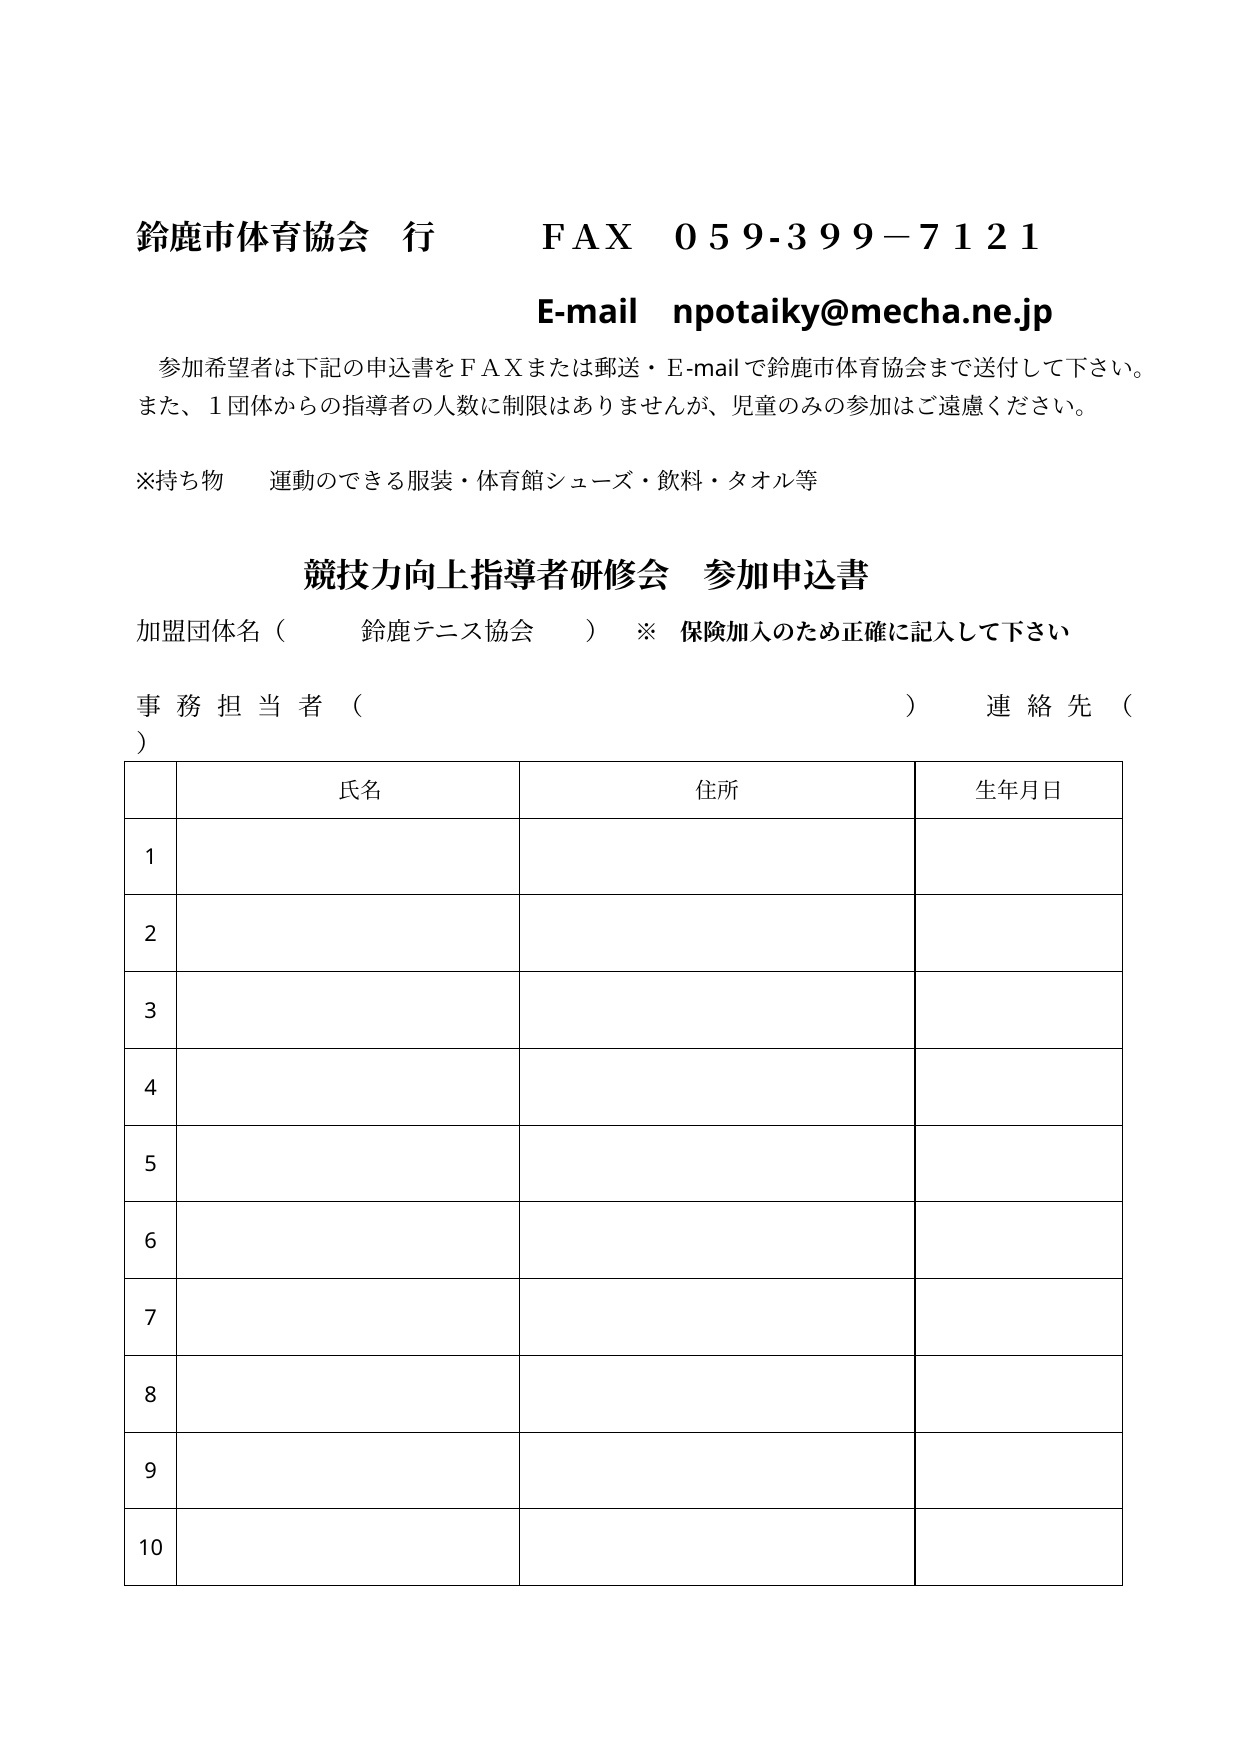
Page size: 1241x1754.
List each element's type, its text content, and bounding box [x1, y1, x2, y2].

table_cell 9 [125, 1433, 176, 1508]
table_cell [520, 895, 914, 971]
table_cell [200, 972, 519, 1048]
text ※持ち物 運動のできる服装・体育館シューズ・飲料・タオル等 [136, 461, 1134, 498]
text 参加希望者は下記の申込書をＦＡＸまたは郵送・Ｅ-mailで鈴鹿市体育協会まで送付して下さい。 [136, 348, 1134, 386]
table_cell [177, 1049, 200, 1124]
table_cell [177, 1433, 200, 1508]
text 鈴鹿市体育協会 行 ＦＡＸ ０５９-３９９－７１２１ [136, 198, 1134, 273]
table_cell [916, 1279, 1122, 1355]
table_cell [520, 1279, 914, 1355]
table_cell [177, 895, 200, 971]
table_cell [916, 1356, 1122, 1432]
table_cell [520, 972, 914, 1048]
table_cell [200, 1126, 519, 1201]
table_cell [177, 1356, 200, 1432]
table_cell [200, 1356, 519, 1432]
table_cell [916, 972, 1122, 1048]
table_cell [177, 1279, 200, 1355]
table_cell [200, 895, 519, 971]
table_cell [520, 819, 914, 894]
text 競技力向上指導者研修会 参加申込書 [136, 536, 1134, 611]
table_cell 2 [125, 895, 176, 971]
table_cell 3 [125, 972, 176, 1048]
table_cell [520, 1202, 914, 1278]
text 加盟団体名（ 鈴鹿テニス協会 ） ※ 保険加入のため正確に記入して下さい [136, 611, 1134, 648]
table_cell [916, 1049, 1122, 1124]
table_cell 4 [125, 1049, 176, 1124]
table_cell [520, 1433, 914, 1508]
table_cell 8 [125, 1356, 176, 1432]
table_cell 5 [125, 1126, 176, 1201]
table_cell [916, 895, 1122, 971]
table_cell [916, 1126, 1122, 1201]
table_cell [520, 1126, 914, 1201]
table_cell [177, 1509, 200, 1585]
table_cell [177, 1202, 200, 1278]
text また、１団体からの指導者の人数に制限はありませんが、児童のみの参加はご遠慮ください。 [136, 386, 1134, 423]
table_header 氏名 [200, 762, 519, 817]
table_cell [916, 1509, 1122, 1585]
table_cell [200, 1279, 519, 1355]
table_cell 7 [125, 1279, 176, 1355]
table_cell 1 [125, 819, 176, 894]
table_cell 10 [125, 1509, 176, 1585]
text 事務担当者（ ） 連絡先（ ） [136, 686, 1134, 761]
table_cell [916, 1433, 1122, 1508]
table_cell [177, 819, 200, 894]
table_cell [520, 1049, 914, 1124]
table_header [125, 762, 176, 817]
table_cell [520, 1356, 914, 1432]
table_cell [916, 1202, 1122, 1278]
table_header [177, 762, 200, 817]
table_cell [200, 1202, 519, 1278]
table_cell [916, 819, 1122, 894]
table_cell [520, 1509, 914, 1585]
table_cell [200, 1433, 519, 1508]
table_cell [200, 1049, 519, 1124]
table_header 生年月日 [916, 762, 1122, 817]
table_cell [200, 1509, 519, 1585]
text E-mail npotaiky@mecha.ne.jp [136, 273, 1134, 348]
table_header 住所 [520, 762, 914, 817]
table_cell [200, 819, 519, 894]
table_cell [177, 1126, 200, 1201]
table_cell 6 [125, 1202, 176, 1278]
table_cell [177, 972, 200, 1048]
